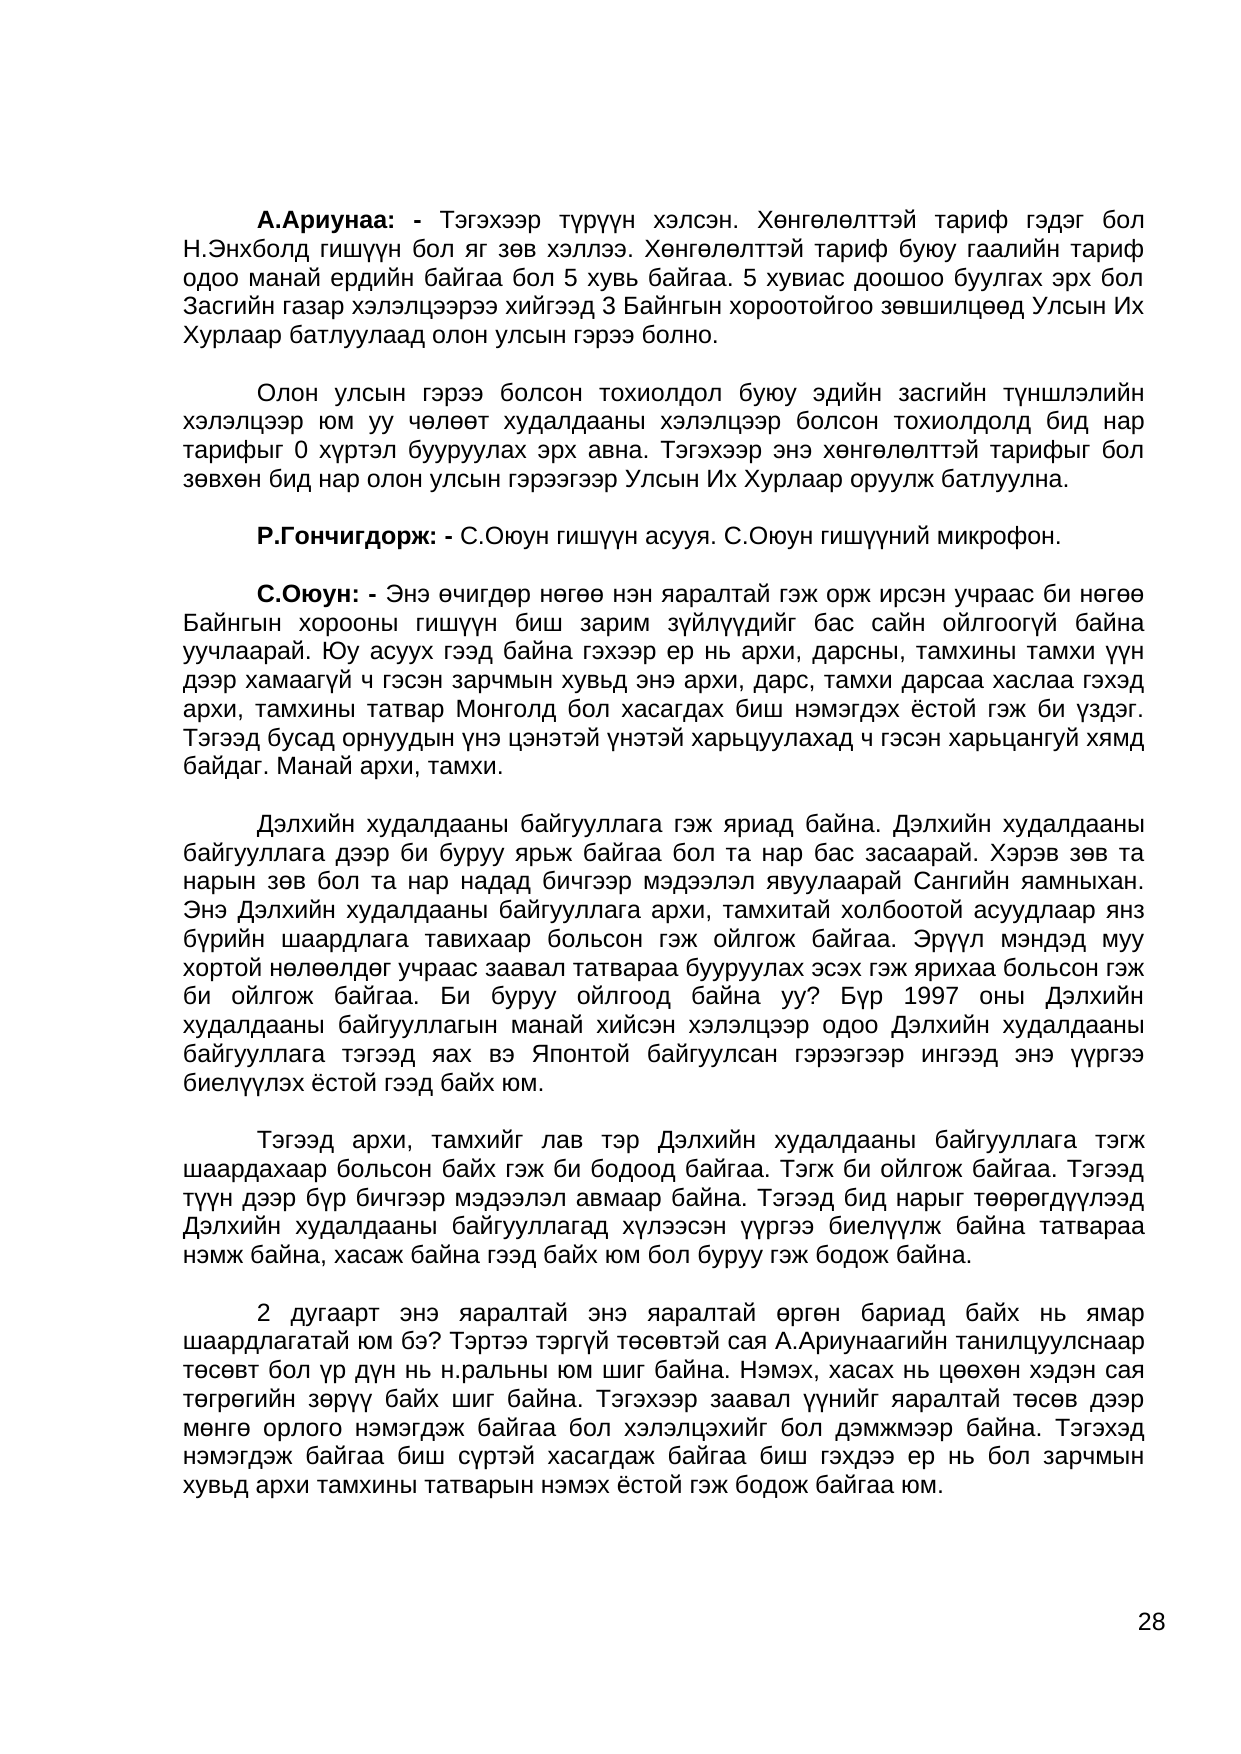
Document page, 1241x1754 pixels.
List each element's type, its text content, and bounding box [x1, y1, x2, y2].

text Тэгээд архи, тамхийг лав тэр Дэлхийн худалдааны байгууллага тэгж шаардахаар больсон байх гэж би бодоод байгаа. Тэгж би ойлгож байгаа. Тэгээд түүн дээр бүр бичгээр мэдээлэл авмаар байна. Тэгээд бид нарыг төөрөгдүүлээд Дэлхийн худалдааны байгууллагад хүлээсэн үүргээ биелүүлж байна татвараа нэмж байна, хасаж байна гээд байх юм бол буруу гэж бодож байна. [183, 1125, 1146, 1269]
text Р.Гончигдорж: - С.Оюун гишүүн асууя. С.Оюун гишүүний микрофон. [183, 521, 1146, 550]
text 2 дугаарт энэ яаралтай энэ яаралтай өргөн бариад байх нь ямар шаардлагатай юм бэ? Тэртээ тэргүй төсөвтэй сая А.Ариунаагийн танилцуулснаар төсөвт бол үр дүн нь н.ральны юм шиг байна. Нэмэх, хасах нь цөөхөн хэдэн сая төгрөгийн зөрүү байх шиг байна. Тэгэхээр заавал үүнийг яаралтай төсөв дээр мөнгө орлого нэмэгдэж байгаа бол хэлэлцэхийг бол дэмжмээр байна. Тэгэхэд нэмэгдэж байгаа биш сүртэй хасагдаж байгаа биш гэхдээ ер нь бол зарчмын хувьд архи тамхины татварын нэмэх ёстой гэж бодож байгаа юм. [183, 1298, 1146, 1499]
text Дэлхийн худалдааны байгууллага гэж яриад байна. Дэлхийн худалдааны байгууллага дээр би буруу ярьж байгаа бол та нар бас засаарай. Хэрэв зөв та нарын зөв бол та нар надад бичгээр мэдээлэл явуулаарай Сангийн яамныхан. Энэ Дэлхийн худалдааны байгууллага архи, тамхитай холбоотой асуудлаар янз бүрийн шаардлага тавихаар больсон гэж ойлгож байгаа. Эрүүл мэндэд муу хортой нөлөөлдөг учраас заавал татвараа бууруулах эсэх гэж ярихаа больсон гэж би ойлгож байгаа. Би буруу ойлгоод байна уу? Бүр 1997 оны Дэлхийн худалдааны байгууллагын манай хийсэн хэлэлцээр одоо Дэлхийн худалдааны байгууллага тэгээд яах вэ Японтой байгуулсан гэрээгээр ингээд энэ үүргээ биелүүлэх ёстой гээд байх юм. [183, 809, 1146, 1096]
text С.Оюун: - Энэ өчигдөр нөгөө нэн яаралтай гэж орж ирсэн учраас би нөгөө Байнгын хорооны гишүүн биш зарим зүйлүүдийг бас сайн ойлгоогүй байна уучлаарай. Юу асуух гээд байна гэхээр ер нь архи, дарсны, тамхины тамхи үүн дээр хамаагүй ч гэсэн зарчмын хувьд энэ архи, дарс, тамхи дарсаа хаслаа гэхэд архи, тамхины татвар Монголд бол хасагдах биш нэмэгдэх ёстой гэж би үздэг. Тэгээд бусад орнуудын үнэ цэнэтэй үнэтэй харьцуулахад ч гэсэн харьцангуй хямд байдаг. Манай архи, тамхи. [183, 579, 1146, 780]
text Олон улсын гэрээ болсон тохиолдол буюу эдийн засгийн түншлэлийн хэлэлцээр юм уу чөлөөт худалдааны хэлэлцээр болсон тохиолдолд бид нар тарифыг 0 хүртэл бууруулах эрх авна. Тэгэхээр энэ хөнгөлөлттэй тарифыг бол зөвхөн бид нар олон улсын гэрээгээр Улсын Их Хурлаар оруулж батлуулна. [183, 378, 1146, 493]
text А.Ариунаа: - Тэгэхээр түрүүн хэлсэн. Хөнгөлөлттэй тариф гэдэг бол Н.Энхболд гишүүн бол яг зөв хэллээ. Хөнгөлөлттэй тариф буюу гаалийн тариф одоо манай ердийн байгаа бол 5 хувь байгаа. 5 хувиас доошоо буулгах эрх бол Засгийн газар хэлэлцээрээ хийгээд 3 Байнгын хороотойгоо зөвшилцөөд Улсын Их Хурлаар батлуулаад олон улсын гэрээ болно. [183, 205, 1146, 349]
